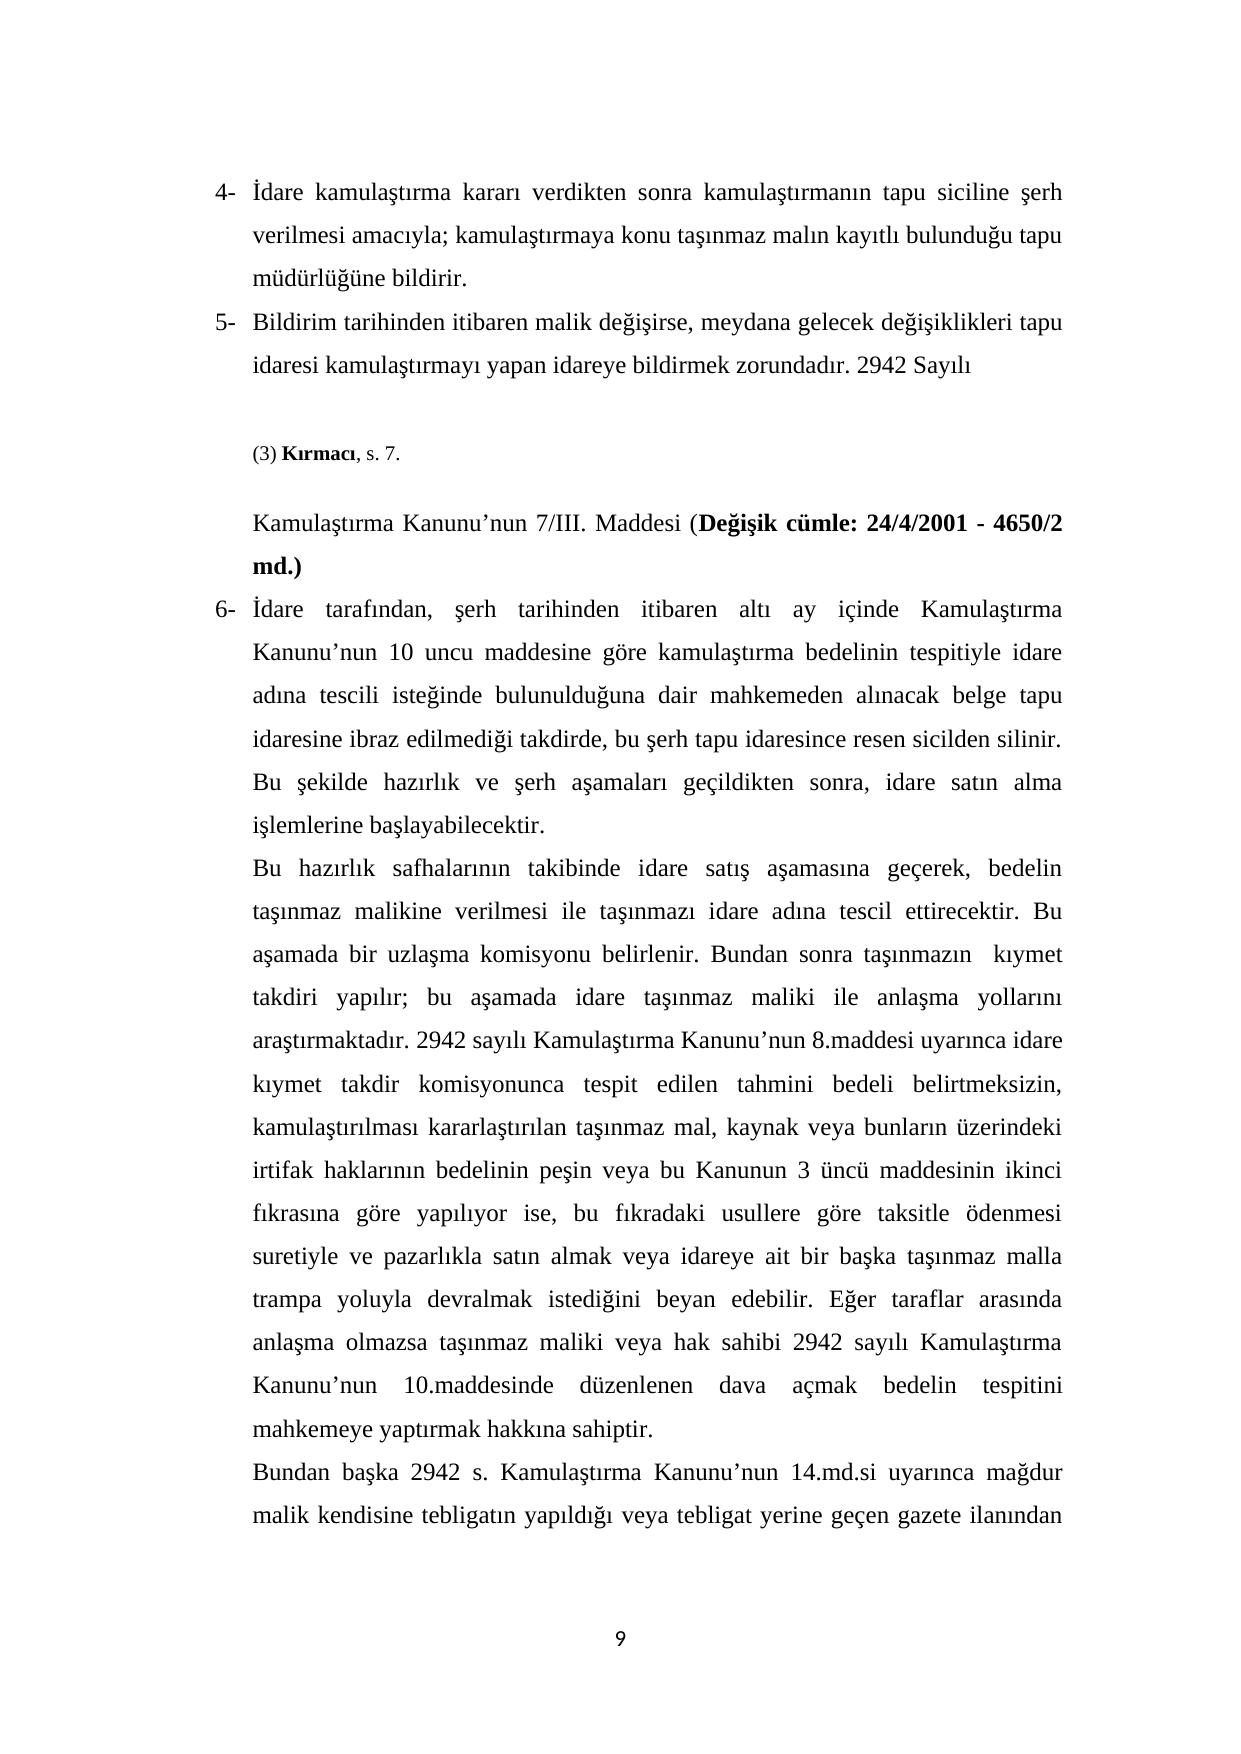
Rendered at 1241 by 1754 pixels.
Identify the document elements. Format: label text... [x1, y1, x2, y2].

list Bu hazırlık safhalarının takibinde idare satış aşamasına geçerek, bedelin taşınmaz malikine verilmesi ile taşınmazı idare adına tescil ettirecektir. Bu aşamada bir uzlaşma komisyonu belirlenir. Bundan sonra taşınmazın kıymet takdiri yapılır; bu aşamada idare taşınmaz maliki ile anlaşma yollarını araştırmaktadır. 2942 sayılı Kamulaştırma Kanunu’nun 8.maddesi uyarınca idare kıymet takdir komisyonunca tespit edilen tahmini bedeli belirtmeksizin, kamulaştırılması kararlaştırılan taşınmaz mal, kaynak veya bunların üzerindeki irtifak haklarının bedelinin peşin veya bu Kanunun 3 üncü maddesinin ikinci fıkrasına göre yapılıyor ise, bu fıkradaki usullere göre taksitle ödenmesi suretiyle ve pazarlıkla satın almak veya idareye ait bir başka taşınmaz malla trampa yoluyla devralmak istediğini beyan edebilir. Eğer taraflar arasında anlaşma olmazsa taşınmaz maliki veya hak sahibi 2942 sayılı Kamulaştırma Kanunu’nun 10.maddesinde düzenlenen dava açmak bedelin tespitini mahkemeye yaptırmak hakkına sahiptir. [252, 853, 1063, 1442]
list Kamulaştırma Kanunu’nun 7/III. Maddesi (Değişik cümle: 24/4/2001 - 4650/2 md.) [252, 508, 1063, 580]
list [252, 1457, 1063, 1529]
list İdare kamulaştırma kararı verdikten sonra kamulaştırmanın tapu siciline şerh verilmesi amacıyla; kamulaştırmaya konu taşınmaz malın kayıtlı bulunduğu tapu müdürlüğüne bildirir. [215, 177, 1063, 292]
list İdare tarafından, şerh tarihinden itibaren altı ay içinde Kamulaştırma Kanunu’nun 10 uncu maddesine göre kamulaştırma bedelinin tespitiyle idare adına tescili isteğinde bulunulduğuna dair mahkemeden alınacak belge tapu idaresine ibraz edilmediği takdirde, bu şerh tapu idaresince resen sicilden silinir. Bu şekilde hazırlık ve şerh aşamaları geçildikten sonra, idare satın alma işlemlerine başlayabilecektir. [215, 594, 1063, 839]
text (3) Kırmacı, s. 7. [252, 441, 1063, 465]
list Bildirim tarihinden itibaren malik değişirse, meydana gelecek değişiklikleri tapu idaresi kamulaştırmayı yapan idareye bildirmek zorundadır. 2942 Sayılı [215, 307, 1063, 378]
